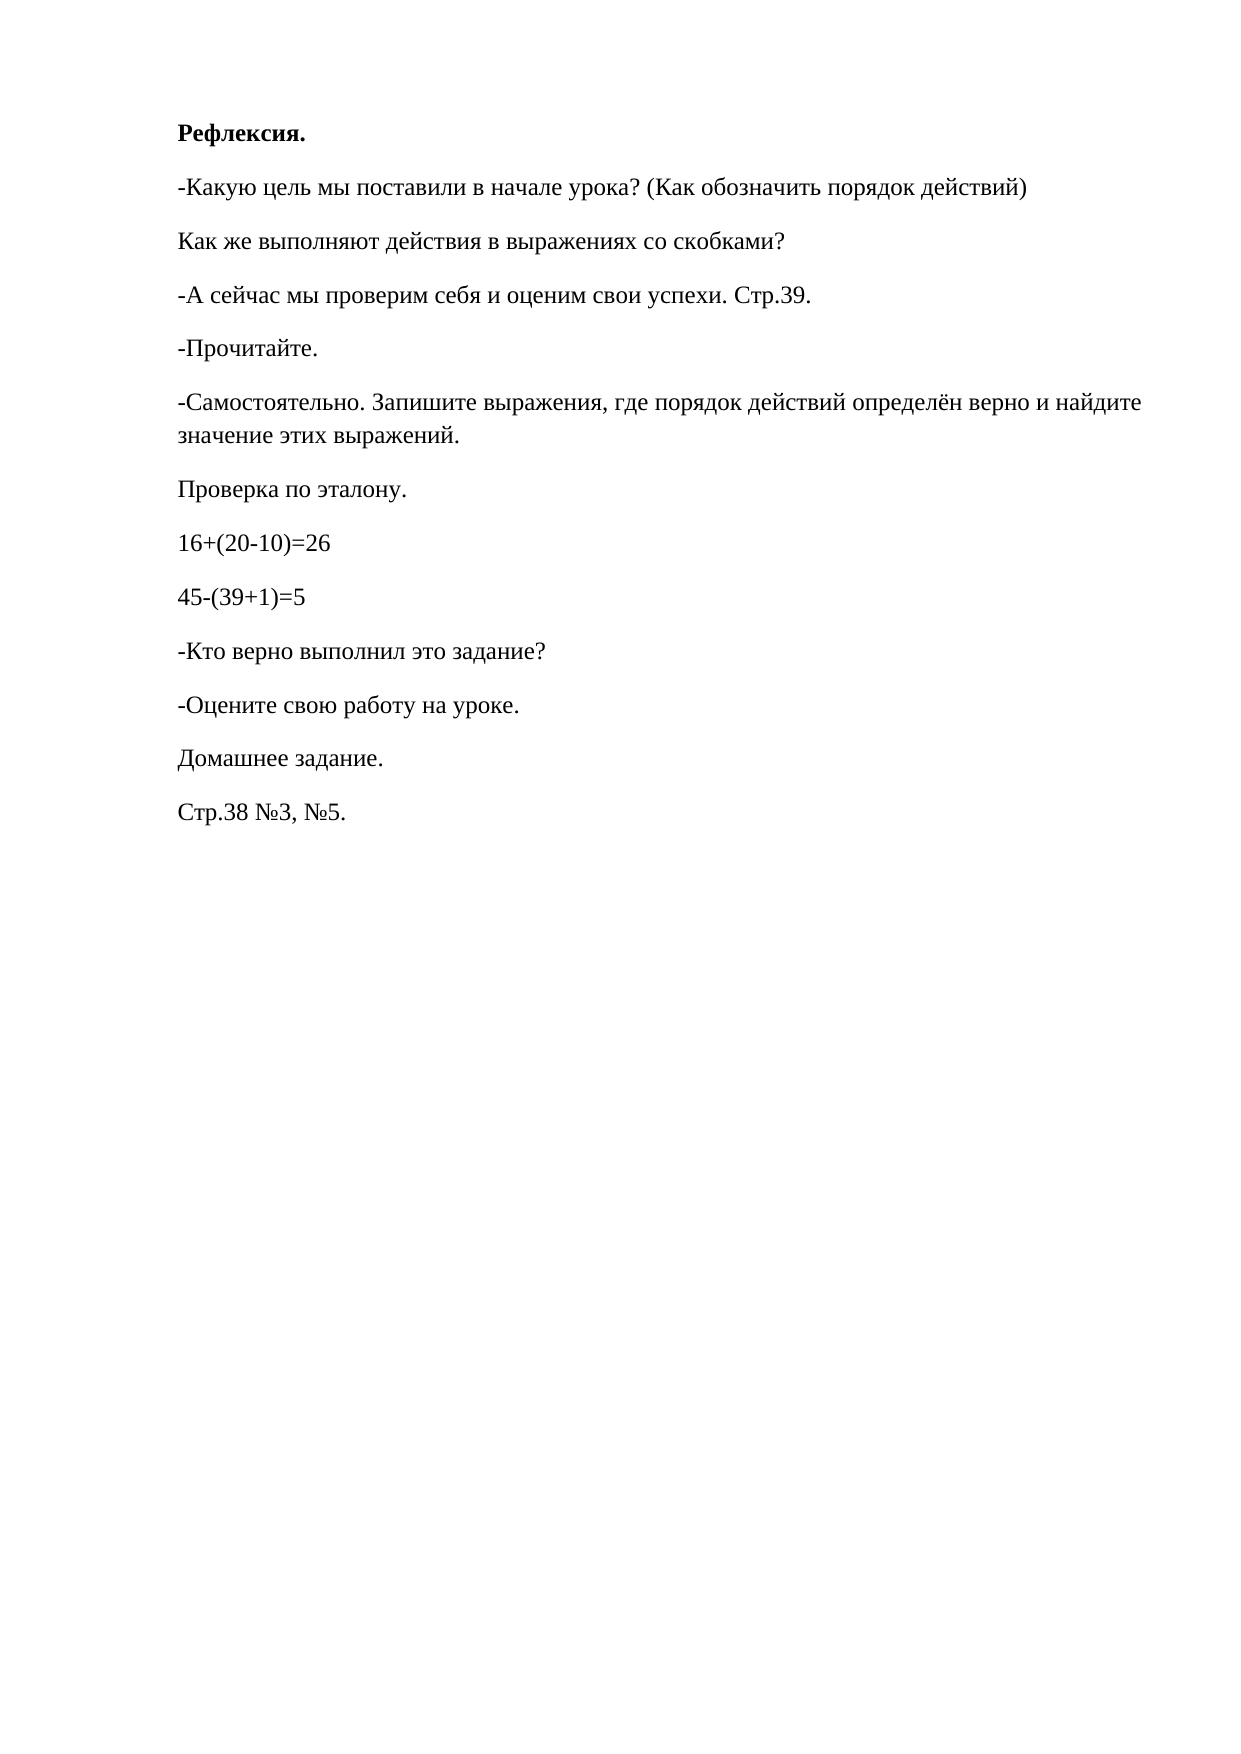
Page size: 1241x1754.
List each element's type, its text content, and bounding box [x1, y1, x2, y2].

text -Кто верно выполнил это задание? [177, 636, 1152, 664]
text -Самостоятельно. Запишите выражения, где порядок действий определён верно и найдите значение этих выражений. [177, 387, 1152, 449]
text Проверка по эталону. [177, 474, 1152, 503]
text -Оцените свою работу на уроке. [177, 690, 1152, 718]
text -А сейчас мы проверим себя и оценим свои успехи. Стр.39. [177, 280, 1152, 308]
text Как же выполняют действия в выражениях со скобками? [177, 226, 1152, 254]
text Домашнее задание. [177, 743, 1152, 772]
text Стр.38 №3, №5. [177, 797, 1152, 826]
text 16+(20-10)=26 [177, 528, 1152, 557]
text -Какую цель мы поставили в начале урока? (Как обозначить порядок действий) [177, 172, 1152, 201]
text Рефлексия. [177, 118, 1152, 147]
text -Прочитайте. [177, 333, 1152, 362]
text 45-(39+1)=5 [177, 582, 1152, 611]
